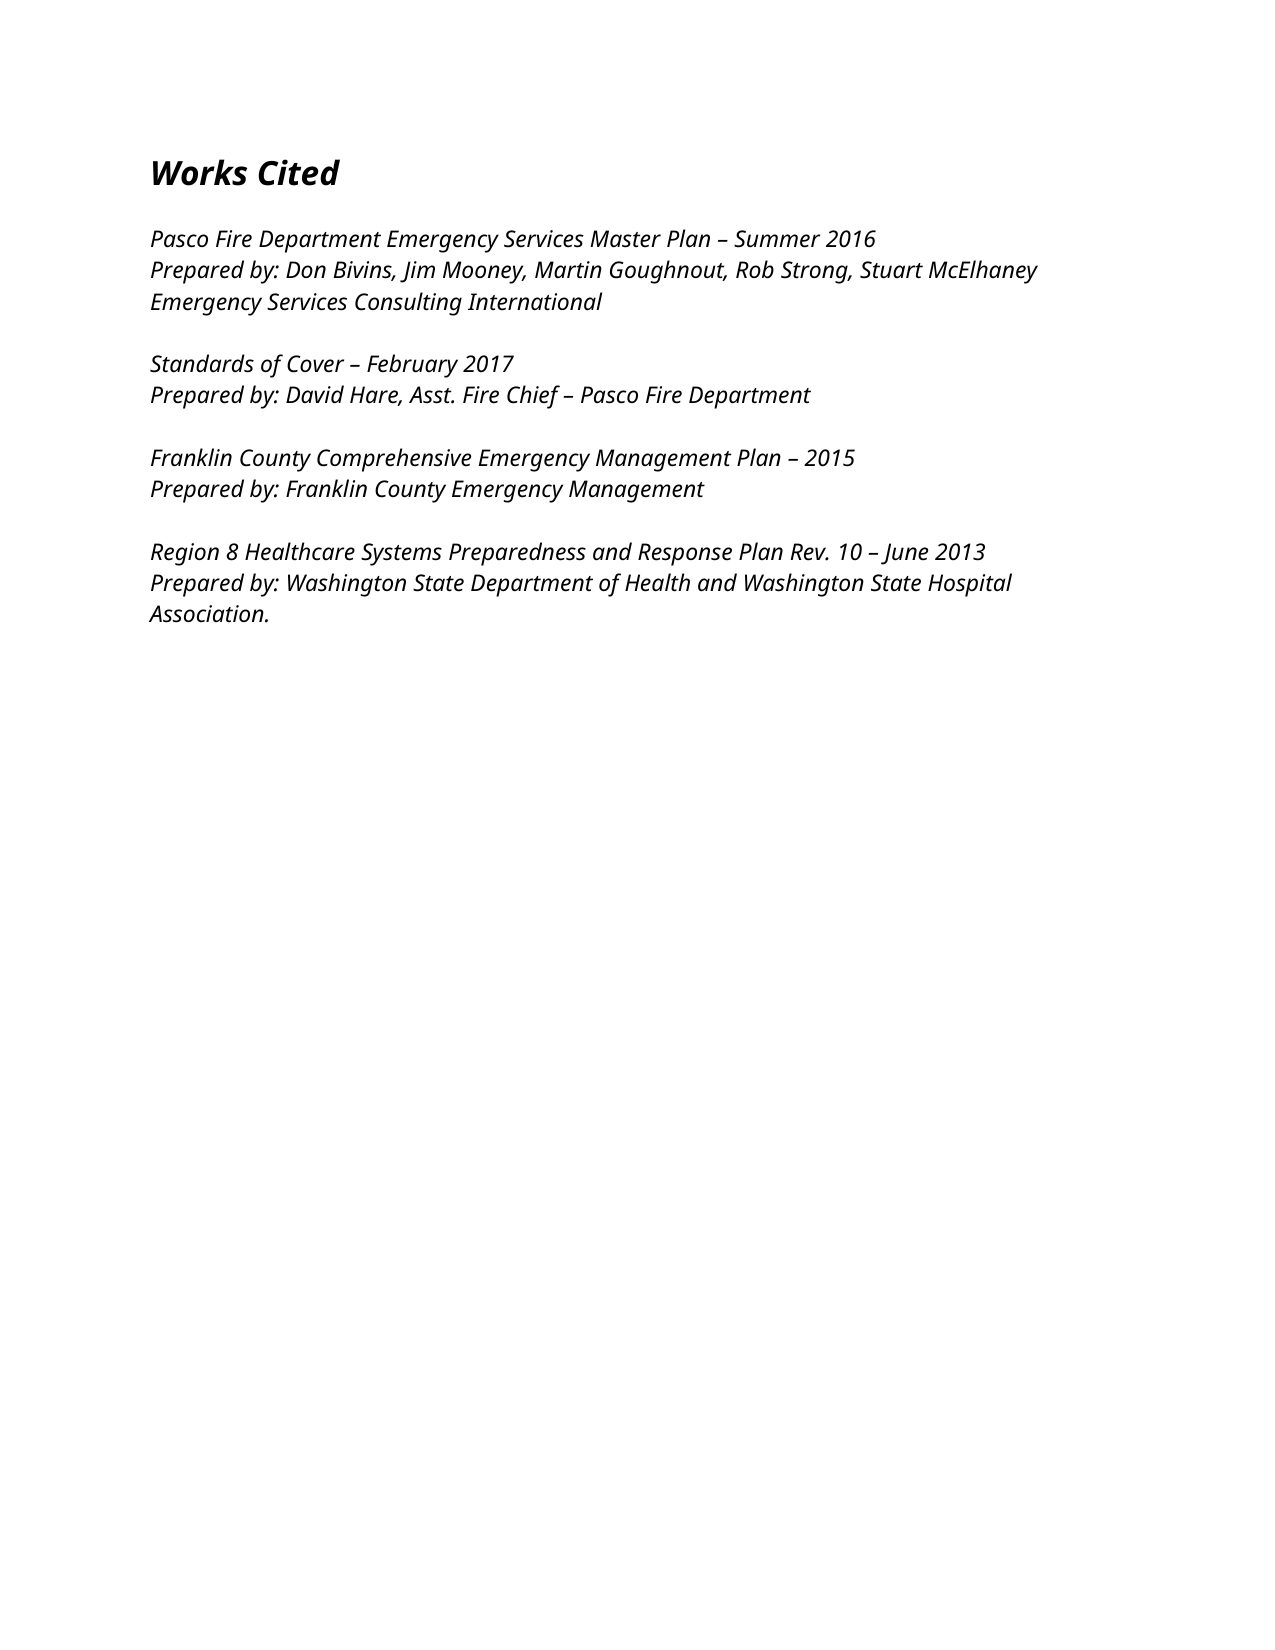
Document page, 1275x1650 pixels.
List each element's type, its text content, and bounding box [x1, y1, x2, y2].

text Prepared by: Don Bivins, Jim Mooney, Martin Goughnout, Rob Strong, Stuart McElhaney [150, 254, 1125, 286]
text Pasco Fire Department Emergency Services Master Plan – Summer 2016 [150, 223, 1125, 254]
text Franklin County Comprehensive Emergency Management Plan – 2015 [150, 442, 1125, 473]
text Region 8 Healthcare Systems Preparedness and Response Plan Rev. 10 – June 2013 [150, 536, 1125, 567]
text Works Cited [150, 150, 1125, 195]
text Standards of Cover – February 2017 [150, 348, 1125, 379]
text Prepared by: Franklin County Emergency Management [150, 473, 1125, 504]
text Emergency Services Consulting International [150, 286, 1125, 317]
text Prepared by: David Hare, Asst. Fire Chief – Pasco Fire Department [150, 379, 1125, 411]
text Prepared by: Washington State Department of Health and Washington State Hospital Association. [150, 567, 1125, 629]
